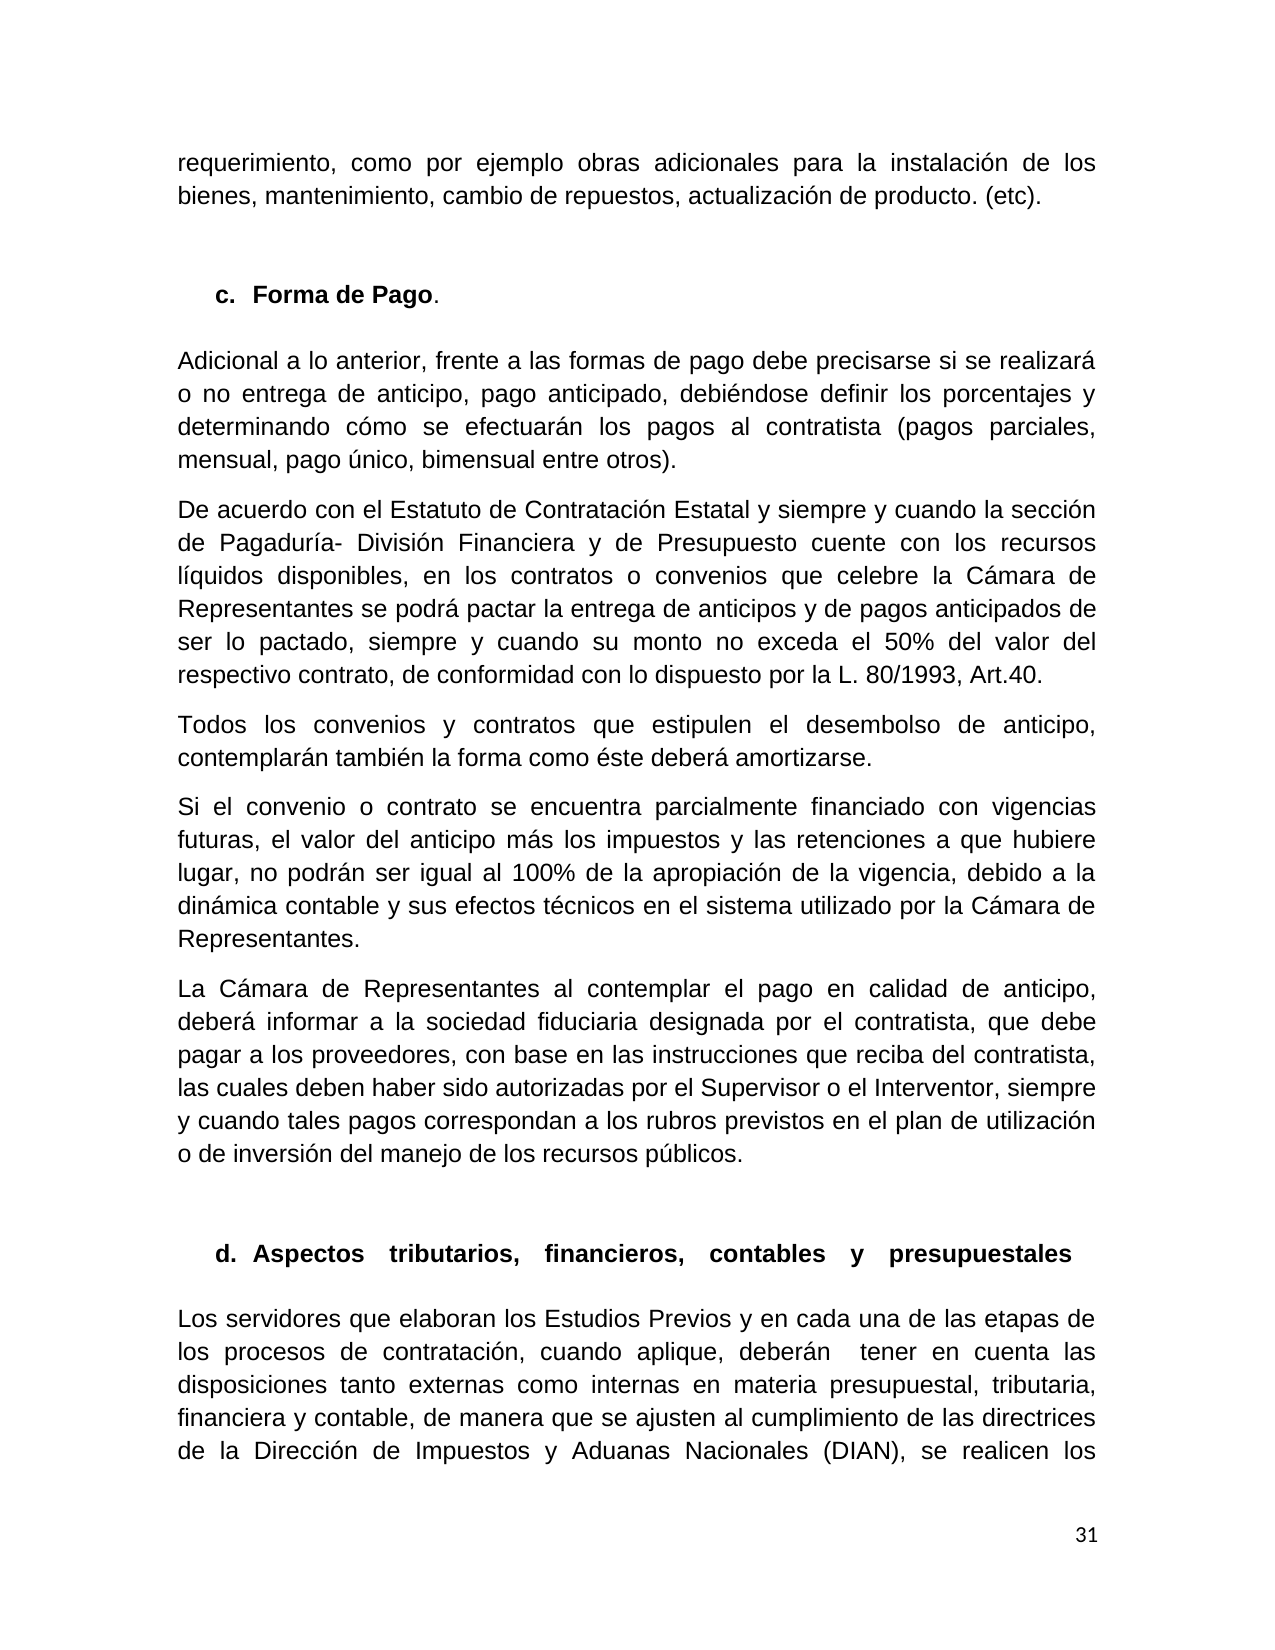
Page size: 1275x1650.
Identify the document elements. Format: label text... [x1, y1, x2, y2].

list Forma de Pago. [215, 280, 1098, 309]
list Aspectos tributarios, financieros, contables y presupuestales [215, 1238, 1098, 1299]
text Adicional a lo anterior, frente a las formas de pago debe precisarse si se realizará o no entrega de anticipo, pago anticipado, debiéndose definir los porcentajes y determinando cómo se efectuarán los pagos al contratista (pagos parciales, mensual, pago único, bimensual entre otros). [177, 346, 1098, 474]
text Si el convenio o contrato se encuentra parcialmente financiado con vigencias futuras, el valor del anticipo más los impuestos y las retenciones a que hubiere lugar, no podrán ser igual al 100% de la apropiación de la vigencia, debido a la dinámica contable y sus efectos técnicos en el sistema utilizado por la Cámara de Representantes. [177, 792, 1098, 953]
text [177, 148, 1098, 209]
text De acuerdo con el Estatuto de Contratación Estatal y siempre y cuando la sección de Pagaduría- División Financiera y de Presupuesto cuente con los recursos líquidos disponibles, en los contratos o convenios que celebre la Cámara de Representantes se podrá pactar la entrega de anticipos y de pagos anticipados de ser lo pactado, siempre y cuando su monto no exceda el 50% del valor del respectivo contrato, de conformidad con lo dispuesto por la L. 80/1993, Art.40. [177, 495, 1098, 689]
text Todos los convenios y contratos que estipulen el desembolso de anticipo, contemplarán también la forma como éste deberá amortizarse. [177, 709, 1098, 771]
text La Cámara de Representantes al contemplar el pago en calidad de anticipo, deberá informar a la sociedad fiduciaria designada por el contratista, que debe pagar a los proveedores, con base en las instrucciones que reciba del contratista, las cuales deben haber sido autorizadas por el Supervisor o el Interventor, siempre y cuando tales pagos correspondan a los rubros previstos en el plan de utilización o de inversión del manejo de los recursos públicos. [177, 974, 1098, 1168]
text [177, 1304, 1098, 1464]
